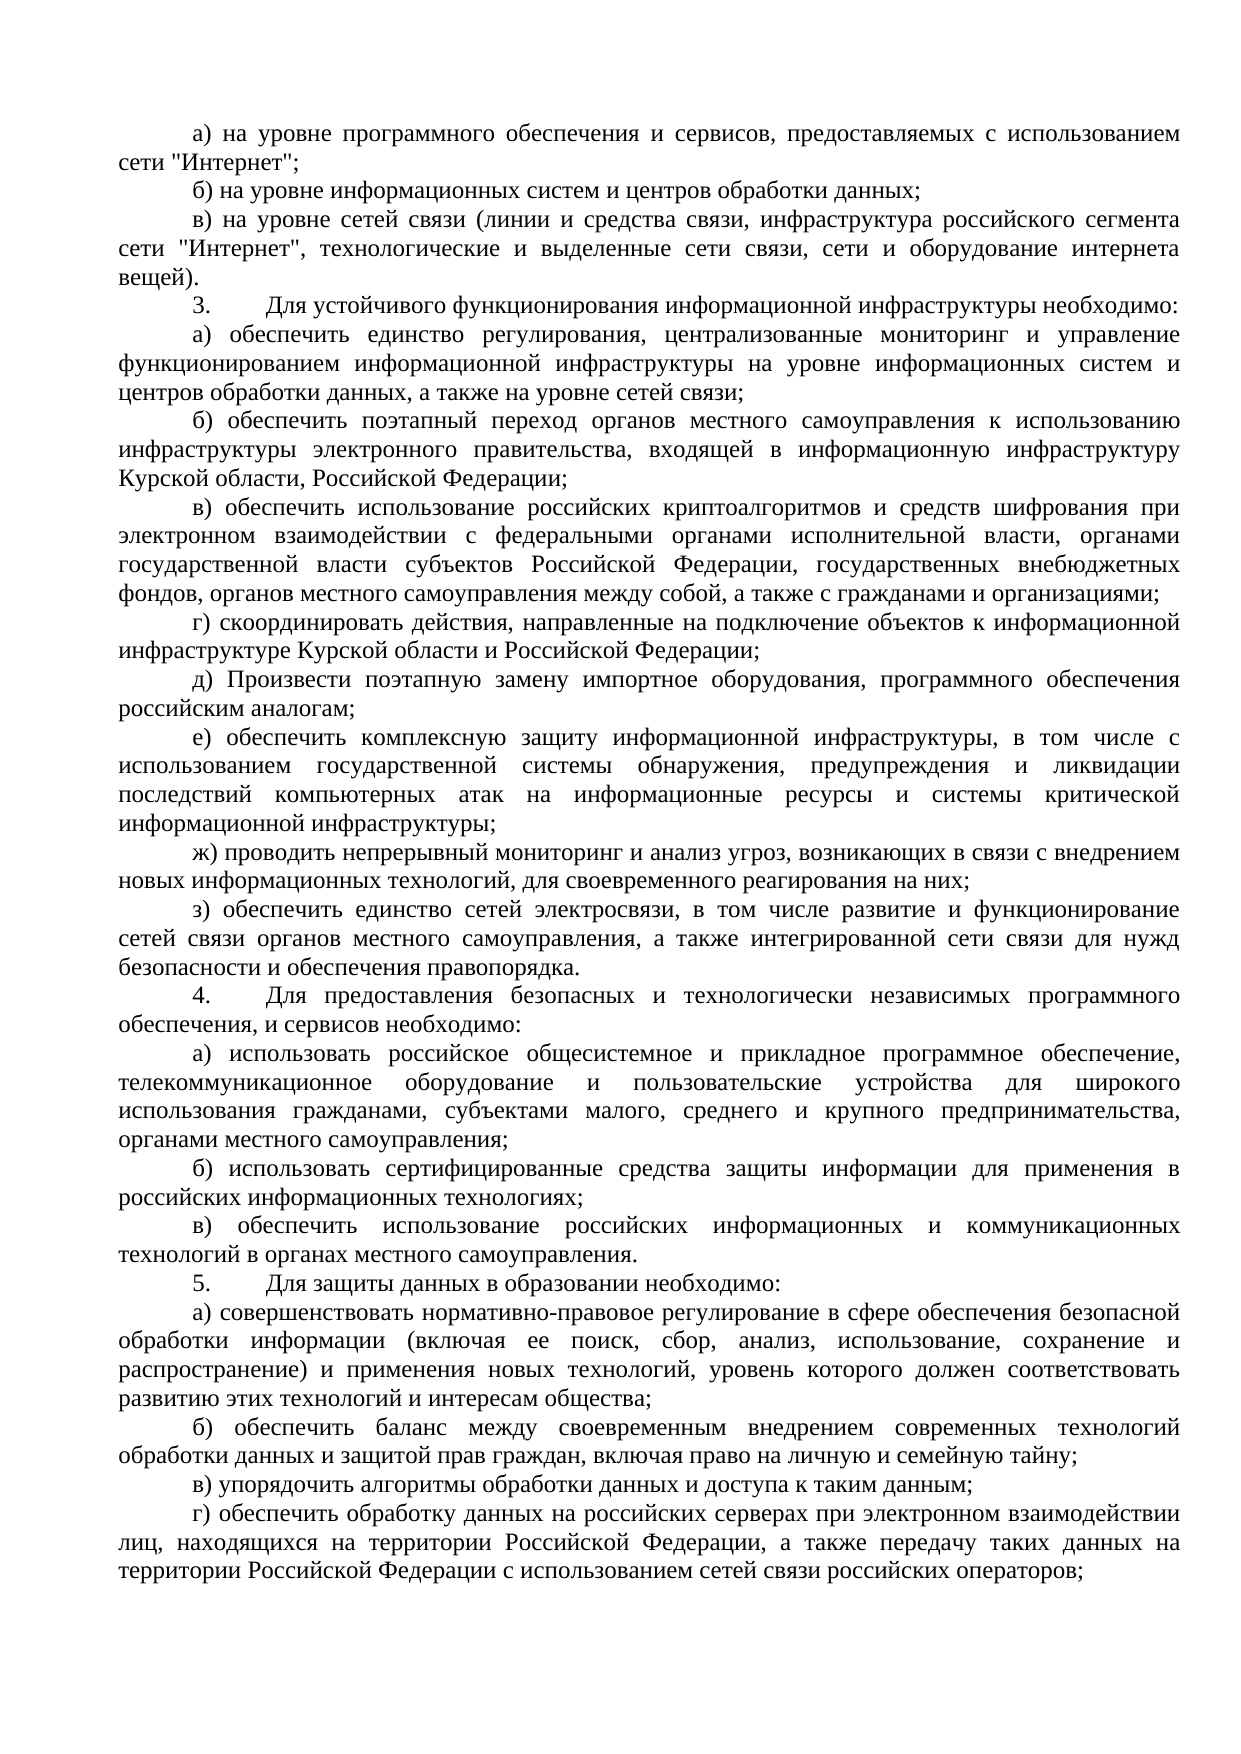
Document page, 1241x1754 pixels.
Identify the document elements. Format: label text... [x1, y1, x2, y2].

text в) обеспечить использование российских криптоалгоритмов и средств шифрования при электронном взаимодействии с федеральными органами исполнительной власти, органами государственной власти субъектов Российской Федерации, государственных внебюджетных фондов, органов местного самоуправления между собой, а также с гражданами и организациями; [118, 492, 1181, 607]
text в) обеспечить использование российских информационных и коммуникационных технологий в органах местного самоуправления. [118, 1211, 1181, 1268]
text б) обеспечить поэтапный переход органов местного самоуправления к использованию инфраструктуры электронного правительства, входящей в информационную инфраструктуру Курской области, Российской Федерации; [118, 406, 1181, 492]
list Для устойчивого функционирования информационной инфраструктуры необходимо: [118, 291, 1181, 319]
text б) использовать сертифицированные средства защиты информации для применения в российских информационных технологиях; [118, 1153, 1181, 1211]
text в) упорядочить алгоритмы обработки данных и доступа к таким данным; [118, 1469, 1181, 1498]
text д) Произвести поэтапную замену импортное оборудования, программного обеспечения российским аналогам; [118, 664, 1181, 722]
text а) на уровне программного обеспечения и сервисов, предоставляемых с использованием сети "Интернет"; [118, 118, 1181, 176]
text г) обеспечить обработку данных на российских серверах при электронном взаимодействии лиц, находящихся на территории Российской Федерации, а также передачу таких данных на территории Российской Федерации с использованием сетей связи российских операторов; [118, 1498, 1181, 1584]
text а) совершенствовать нормативно-правовое регулирование в сфере обеспечения безопасной обработки информации (включая ее поиск, сбор, анализ, использование, сохранение и распространение) и применения новых технологий, уровень которого должен соответствовать развитию этих технологий и интересам общества; [118, 1297, 1181, 1412]
text г) скоординировать действия, направленные на подключение объектов к информационной инфраструктуре Курской области и Российской Федерации; [118, 607, 1181, 664]
text а) обеспечить единство регулирования, централизованные мониторинг и управление функционированием информационной инфраструктуры на уровне информационных систем и центров обработки данных, а также на уровне сетей связи; [118, 319, 1181, 406]
text а) использовать российское общесистемное и прикладное программное обеспечение, телекоммуникационное оборудование и пользовательские устройства для широкого использования гражданами, субъектами малого, среднего и крупного предпринимательства, органами местного самоуправления; [118, 1038, 1181, 1153]
list Для защиты данных в образовании необходимо: [118, 1268, 1181, 1297]
list Для предоставления безопасных и технологически независимых программного обеспечения, и сервисов необходимо: [118, 981, 1181, 1038]
text б) на уровне информационных систем и центров обработки данных; [118, 176, 1181, 204]
text в) на уровне сетей связи (линии и средства связи, инфраструктура российского сегмента сети "Интернет", технологические и выделенные сети связи, сети и оборудование интернета вещей). [118, 204, 1181, 291]
text б) обеспечить баланс между своевременным внедрением современных технологий обработки данных и защитой прав граждан, включая право на личную и семейную тайну; [118, 1412, 1181, 1469]
text з) обеспечить единство сетей электросвязи, в том числе развитие и функционирование сетей связи органов местного самоуправления, а также интегрированной сети связи для нужд безопасности и обеспечения правопорядка. [118, 894, 1181, 981]
text ж) проводить непрерывный мониторинг и анализ угроз, возникающих в связи с внедрением новых информационных технологий, для своевременного реагирования на них; [118, 837, 1181, 894]
text е) обеспечить комплексную защиту информационной инфраструктуры, в том числе с использованием государственной системы обнаружения, предупреждения и ликвидации последствий компьютерных атак на информационные ресурсы и системы критической информационной инфраструктуры; [118, 722, 1181, 837]
